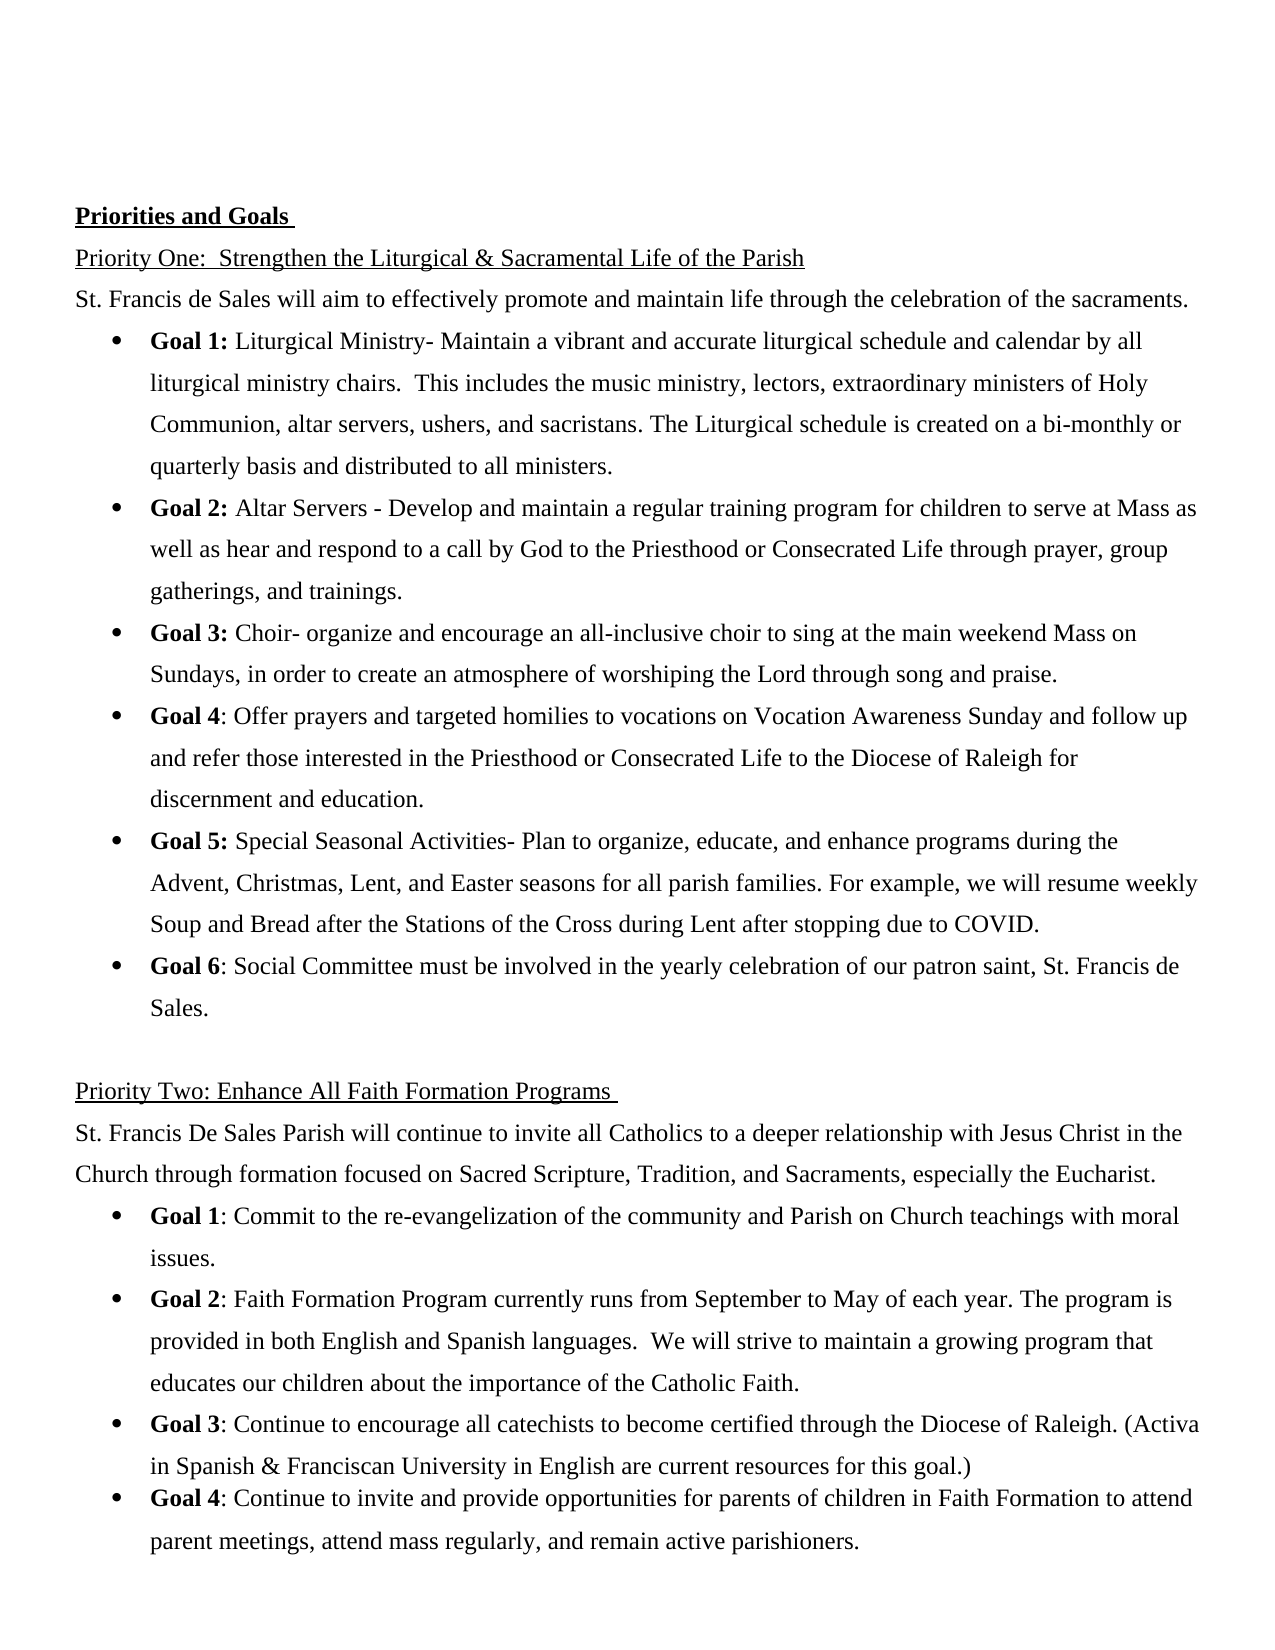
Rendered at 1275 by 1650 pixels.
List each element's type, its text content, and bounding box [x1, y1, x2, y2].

list Goal 3: Choir- organize and encourage an all-inclusive choir to sing at the main weekend Mass on Sundays, in order to create an atmosphere of worshiping the Lord through song and praise. [112, 608, 1200, 691]
list Goal 1: Commit to the re-evangelization of the community and Parish on Church teachings with moral issues. [112, 1191, 1200, 1274]
text St. Francis De Sales Parish will continue to invite all Catholics to a deeper relationship with Jesus Christ in the Church through formation focused on Sacred Scripture, Tradition, and Sacraments, especially the Eucharist. [75, 1108, 1200, 1191]
list Goal 2: Faith Formation Program currently runs from September to May of each year. The program is provided in both English and Spanish languages. We will strive to maintain a growing program that educates our children about the importance of the Catholic Faith. [112, 1274, 1200, 1399]
list Goal 5: Special Seasonal Activities- Plan to organize, educate, and enhance programs during the Advent, Christmas, Lent, and Easter seasons for all parish families. For example, we will resume weekly Soup and Bread after the Stations of the Cross during Lent after stopping due to COVID. [112, 816, 1200, 941]
text Priority One: Strengthen the Liturgical & Sacramental Life of the Parish [75, 233, 1200, 274]
list Goal 1: Liturgical Ministry- Maintain a vibrant and accurate liturgical schedule and calendar by all liturgical ministry chairs. This includes the music ministry, lectors, extraordinary ministers of Holy Communion, altar servers, ushers, and sacristans. The Liturgical schedule is created on a bi-monthly or quarterly basis and distributed to all ministers. [112, 316, 1200, 483]
text St. Francis de Sales will aim to effectively promote and maintain life through the celebration of the sacraments. [75, 274, 1200, 316]
list Goal 4: Offer prayers and targeted homilies to vocations on Vocation Awareness Sunday and follow up and refer those interested in the Priesthood or Consecrated Life to the Diocese of Raleigh for discernment and education. [112, 691, 1200, 816]
list Goal 3: Continue to encourage all catechists to become certified through the Diocese of Raleigh. (Activa in Spanish & Franciscan University in English are current resources for this goal.) [112, 1399, 1200, 1483]
list Goal 2: Altar Servers - Develop and maintain a regular training program for children to serve at Mass as well as hear and respond to a call by God to the Priesthood or Consecrated Life through prayer, group gatherings, and trainings. [112, 483, 1200, 608]
text Priority Two: Enhance All Faith Formation Programs [75, 1066, 1200, 1108]
list Goal 6: Social Committee must be involved in the yearly celebration of our patron saint, St. Francis de Sales. [112, 941, 1200, 1024]
list Goal 4: Continue to invite and provide opportunities for parents of children in Faith Formation to attend parent meetings, attend mass regularly, and remain active parishioners. [112, 1483, 1200, 1555]
text Priorities and Goals [75, 191, 1200, 233]
